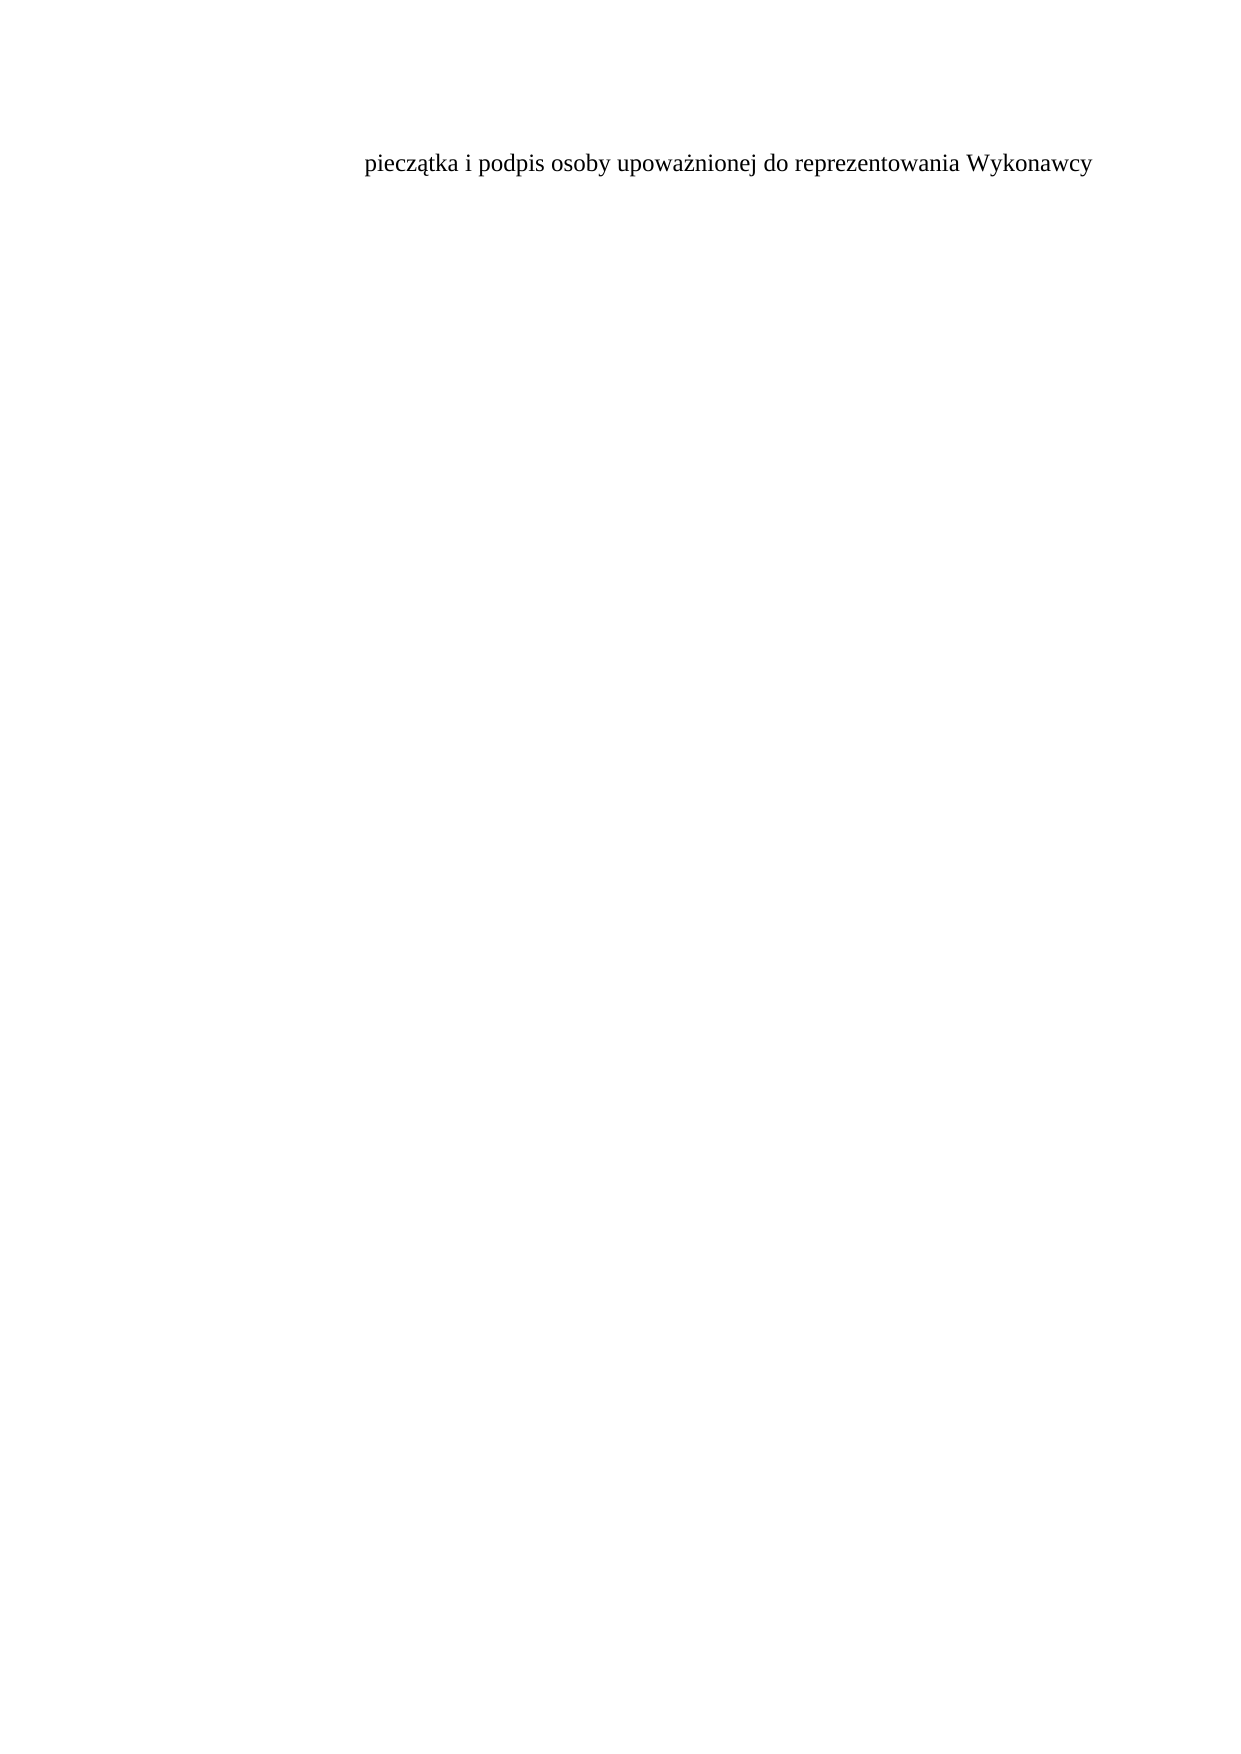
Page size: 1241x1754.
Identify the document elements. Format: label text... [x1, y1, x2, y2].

text pieczątka i podpis osoby upoważnionej do reprezentowania Wykonawcy [148, 148, 1092, 176]
